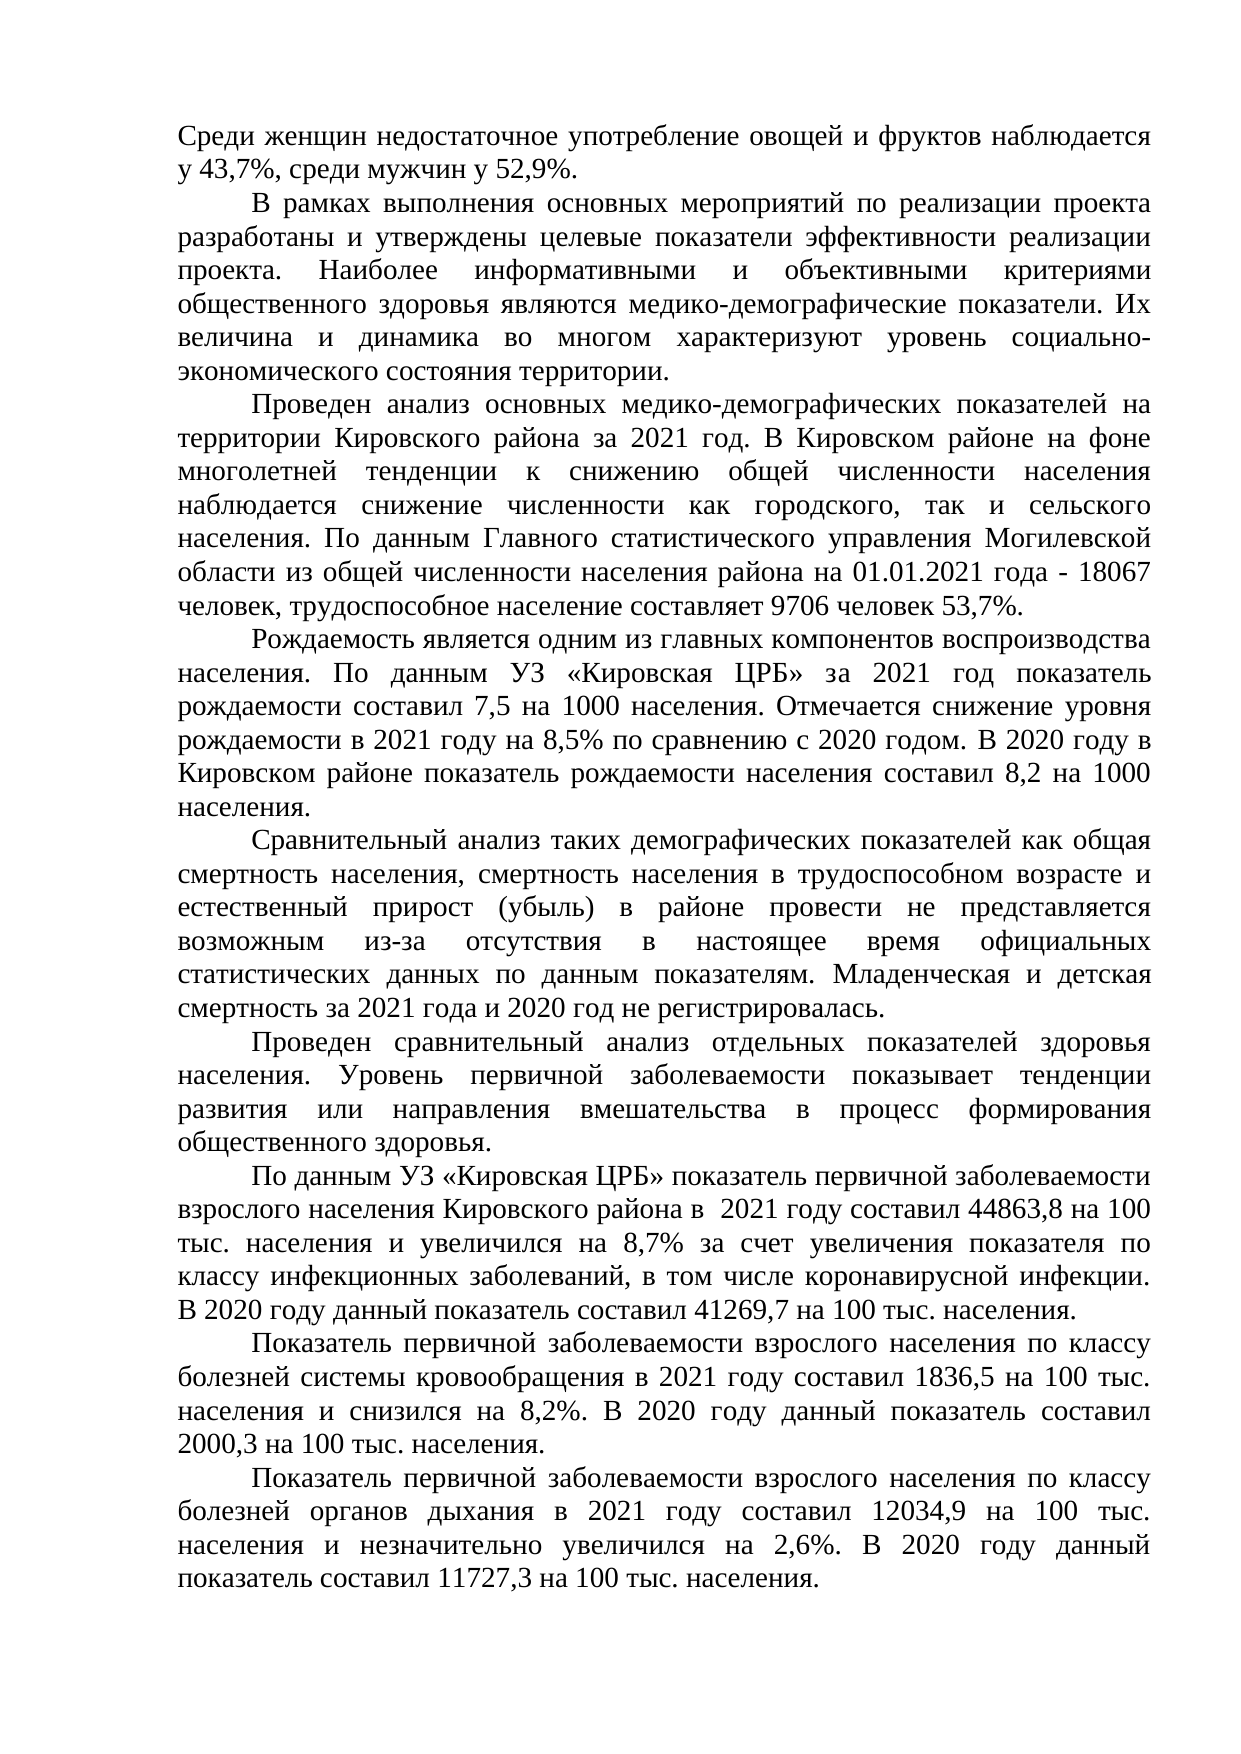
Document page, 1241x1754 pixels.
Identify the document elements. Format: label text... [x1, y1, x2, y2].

text Показатель первичной заболеваемости взрослого населения по классу болезней системы кровообращения в 2021 году составил 1836,5 на 100 тыс. населения и снизился на 8,2%. В 2020 году данный показатель составил 2000,3 на 100 тыс. населения. [177, 1326, 1152, 1460]
text По данным УЗ «Кировская ЦРБ» показатель первичной заболеваемости взрослого населения Кировского района в 2021 году составил 44863,8 на 100 тыс. населения и увеличился на 8,7% за счет увеличения показателя по классу инфекционных заболеваний, в том числе коронавирусной инфекции. В 2020 году данный показатель составил 41269,7 на 100 тыс. населения. [177, 1158, 1152, 1326]
text Показатель первичной заболеваемости взрослого населения по классу болезней органов дыхания в 2021 году составил 12034,9 на 100 тыс. населения и незначительно увеличился на 2,6%. В 2020 году данный показатель составил 11727,3 на 100 тыс. населения. [177, 1460, 1152, 1594]
text Проведен анализ основных медико-демографических показателей на территории Кировского района за 2021 год. В Кировском районе на фоне многолетней тенденции к снижению общей численности населения наблюдается снижение численности как городского, так и сельского населения. По данным Главного статистического управления Могилевской области из общей численности населения района на 01.01.2021 года - 18067 человек, трудоспособное население составляет 9706 человек 53,7%. [177, 386, 1152, 621]
text Сравнительный анализ таких демографических показателей как общая смертность населения, смертность населения в трудоспособном возрасте и естественный прирост (убыль) в районе провести не представляется возможным из-за отсутствия в настоящее время официальных статистических данных по данным показателям. Младенческая и детская смертность за 2021 года и 2020 год не регистрировалась. [177, 822, 1152, 1024]
text Проведен сравнительный анализ отдельных показателей здоровья населения. Уровень первичной заболеваемости показывает тенденции развития или направления вмешательства в процесс формирования общественного здоровья. [177, 1024, 1152, 1158]
text В рамках выполнения основных мероприятий по реализации проекта разработаны и утверждены целевые показатели эффективности реализации проекта. Наиболее информативными и объективными критериями общественного здоровья являются медико-демографические показатели. Их величина и динамика во многом характеризуют уровень социально-экономического состояния территории. [177, 185, 1152, 386]
text Рождаемость является одним из главных компонентов воспроизводства населения. По данным УЗ «Кировская ЦРБ» за 2021 год показатель рождаемости составил 7,5 на 1000 населения. Отмечается снижение уровня рождаемости в 2021 году на 8,5% по сравнению с 2020 годом. В 2020 году в Кировском районе показатель рождаемости населения составил 8,2 на 1000 населения. [177, 621, 1152, 822]
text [177, 118, 1152, 185]
